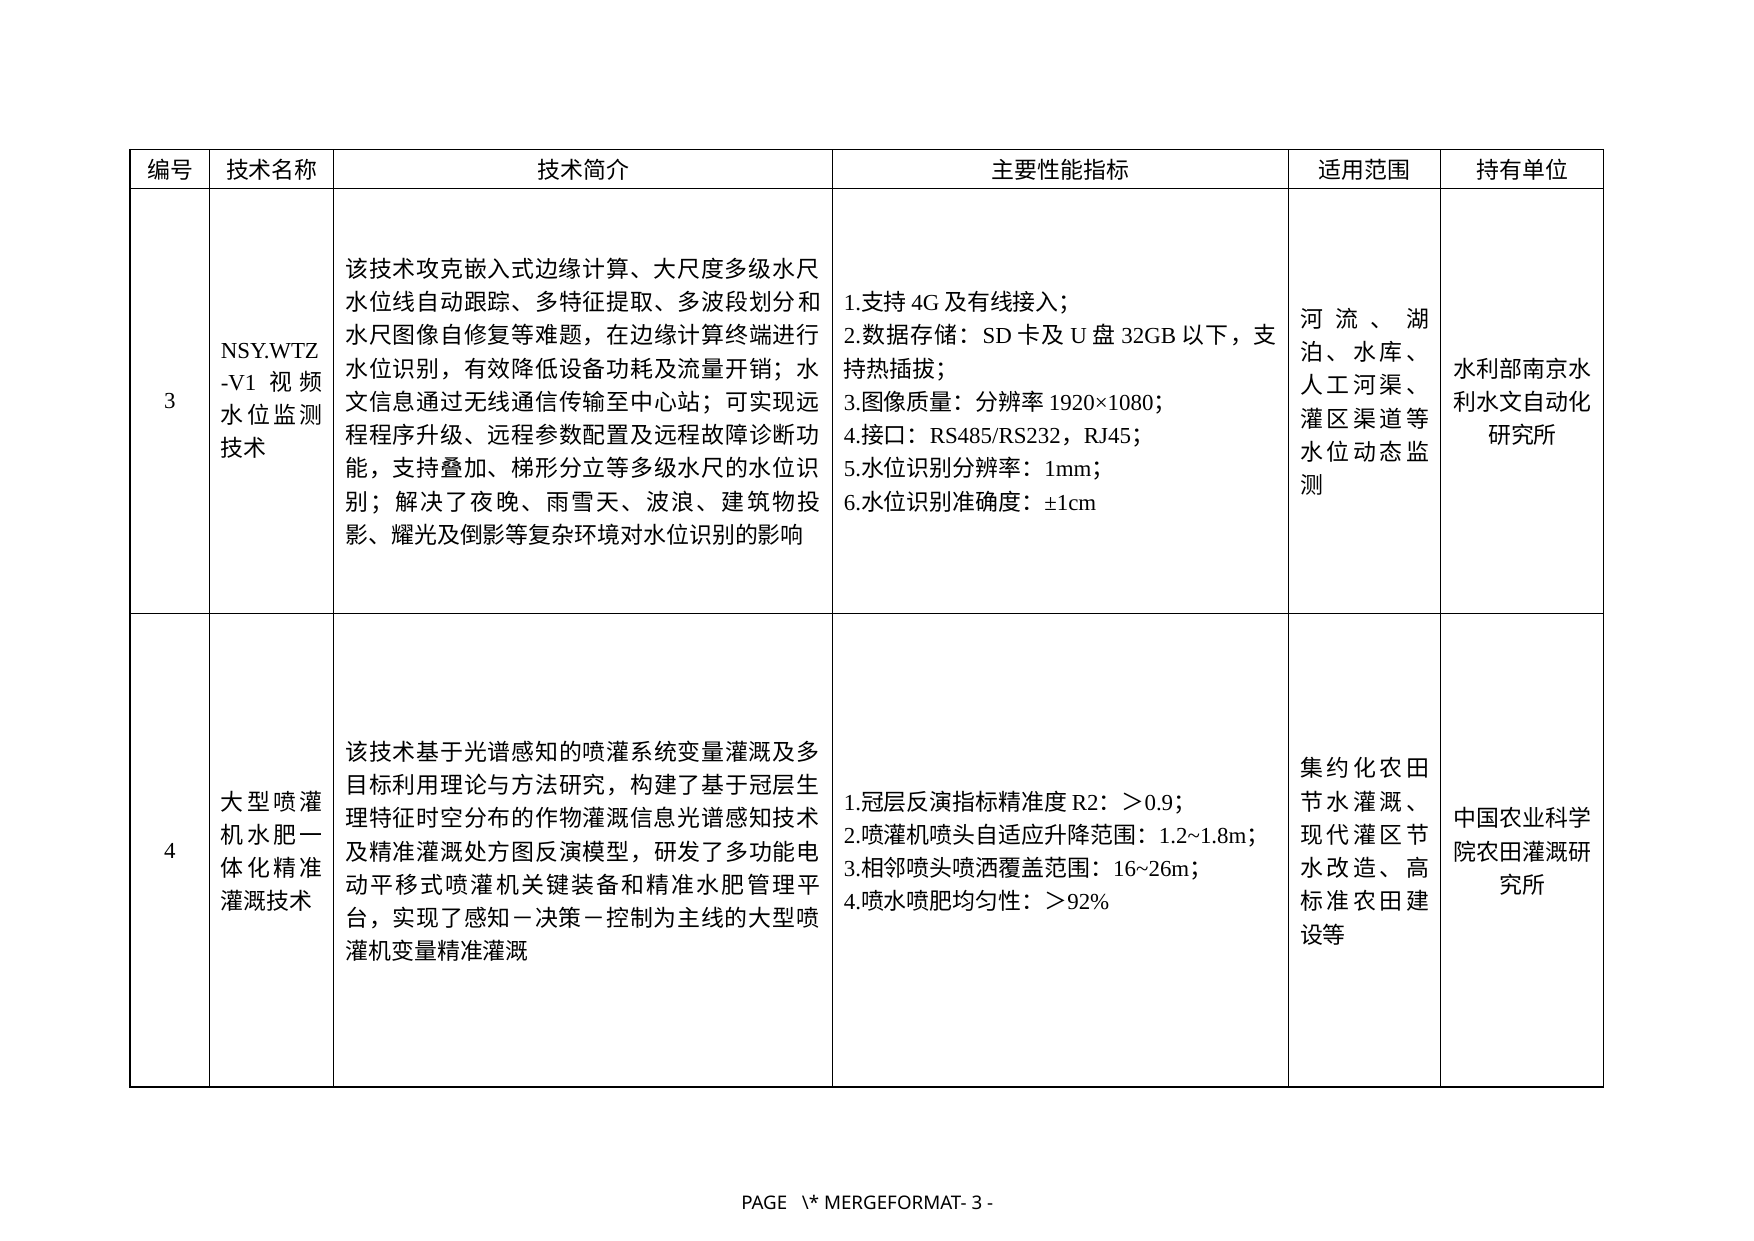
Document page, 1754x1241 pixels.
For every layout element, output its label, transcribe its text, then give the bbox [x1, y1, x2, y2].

table_header 适用范围 [1289, 150, 1440, 187]
table_cell 1.支持4G及有线接入； 2.数据存储：SD卡及U盘32GB以下，支持热插拔； 3.图像质量：分辨率1920×1080； 4.接口：RS485/RS232，RJ45； 5.水位识别分辨率：1mm； 6.水位识别准确度：±1cm [833, 189, 1288, 613]
table_cell 3 [131, 189, 209, 613]
table_cell 大型喷灌机水肥一体化精准灌溉技术 [210, 614, 333, 1086]
table_header 主要性能指标 [833, 150, 1288, 187]
table_header 技术名称 [210, 150, 333, 187]
table_cell 该技术基于光谱感知的喷灌系统变量灌溉及多目标利用理论与方法研究，构建了基于冠层生理特征时空分布的作物灌溉信息光谱感知技术及精准灌溉处方图反演模型，研发了多功能电动平移式喷灌机关键装备和精准水肥管理平台，实现了感知－决策－控制为主线的大型喷灌机变量精准灌溉 [334, 614, 832, 1086]
table_cell 集约化农田节水灌溉、现代灌区节水改造、高标准农田建设等 [1289, 614, 1440, 1086]
table_cell 水利部南京水利水文自动化研究所 [1441, 189, 1603, 613]
table_header 编号 [131, 150, 209, 187]
table_cell NSY.WTZ-V1视频水位监测技术 [210, 189, 333, 613]
table_cell 河流、湖泊、水库、人工河渠、灌区渠道等水位动态监测 [1289, 189, 1440, 613]
table_cell 该技术攻克嵌入式边缘计算、大尺度多级水尺水位线自动跟踪、多特征提取、多波段划分和水尺图像自修复等难题，在边缘计算终端进行水位识别，有效降低设备功耗及流量开销；水文信息通过无线通信传输至中心站；可实现远程程序升级、远程参数配置及远程故障诊断功能，支持叠加、梯形分立等多级水尺的水位识别；解决了夜晚、雨雪天、波浪、建筑物投影、耀光及倒影等复杂环境对水位识别的影响 [334, 189, 832, 613]
table_cell 4 [131, 614, 209, 1086]
table_header 持有单位 [1441, 150, 1603, 187]
table_header 技术简介 [334, 150, 832, 187]
table_cell 中国农业科学院农田灌溉研究所 [1441, 614, 1603, 1086]
table_cell 1.冠层反演指标精准度R2：＞0.9； 2.喷灌机喷头自适应升降范围：1.2~1.8m； 3.相邻喷头喷洒覆盖范围：16~26m； 4.喷水喷肥均匀性：＞92% [833, 614, 1288, 1086]
